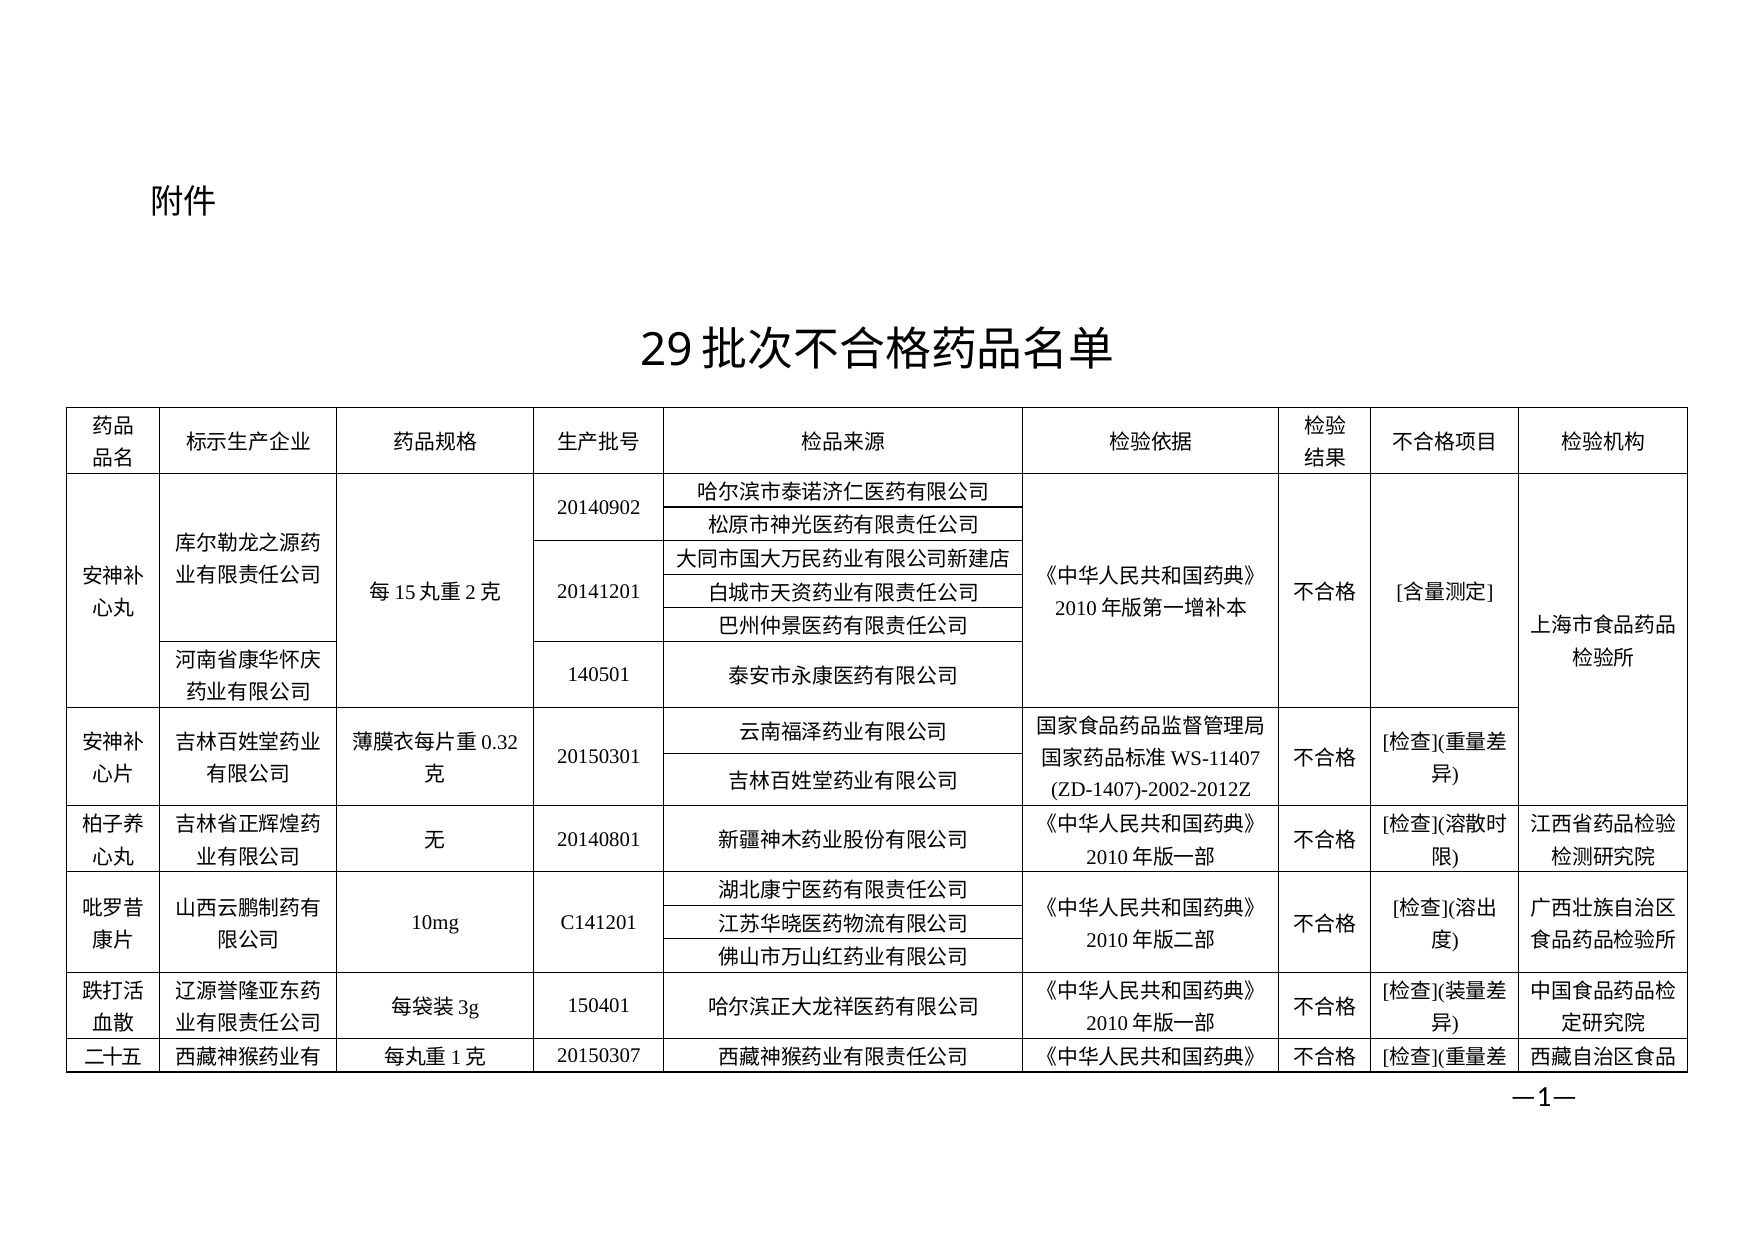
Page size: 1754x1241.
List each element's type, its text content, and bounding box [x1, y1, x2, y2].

table_cell 《中华人民共和国药典》 2010年版第一增补本 [1023, 474, 1278, 707]
table_cell 大同市国大万民药业有限公司新建店 [664, 541, 1022, 573]
table_header 药品规格 [337, 408, 533, 473]
table_cell 《中华人民共和国药典》 2010年版一部 [1023, 973, 1278, 1038]
table_cell 不合格 [1279, 1039, 1370, 1071]
table_cell [检查](溶散时限) [1371, 806, 1518, 871]
table_cell [检查](重量差异) [1371, 708, 1518, 805]
table_cell 江苏华晓医药物流有限公司 [664, 906, 1022, 938]
table_cell 10mg [337, 872, 533, 972]
table_cell 吉林百姓堂药业有限公司 [664, 754, 1022, 805]
table_header 检验 结果 [1279, 408, 1370, 473]
table_cell 20141201 [534, 541, 663, 641]
table_cell 20150307 [534, 1039, 663, 1071]
table_header 检品来源 [664, 408, 1022, 473]
table_cell 每15丸重2克 [337, 474, 533, 707]
table_cell 150401 [534, 973, 663, 1038]
table_cell 河南省康华怀庆药业有限公司 [160, 642, 336, 707]
table_cell 不合格 [1279, 708, 1370, 805]
table_cell 哈尔滨市泰诺济仁医药有限公司 [664, 474, 1022, 506]
table_cell 上海市食品药品检验所 [1519, 474, 1687, 805]
table_cell 《中华人民共和国药典》 2010年版一部 [1023, 806, 1278, 871]
table_cell 吉林百姓堂药业有限公司 [160, 708, 336, 805]
table_cell 泰安市永康医药有限公司 [664, 642, 1022, 707]
table_cell 巴州仲景医药有限责任公司 [664, 608, 1022, 641]
table_cell 湖北康宁医药有限责任公司 [664, 872, 1022, 905]
table_cell 西藏神猴药业有限责任公司 [160, 1039, 336, 1071]
table_cell 吡罗昔康片 [67, 872, 159, 972]
table_cell 20140801 [534, 806, 663, 871]
table_cell 《中华人民共和国药典》 2010年版一部 [1023, 1039, 1278, 1071]
table_cell 佛山市万山红药业有限公司 [664, 939, 1022, 972]
table_cell 不合格 [1279, 806, 1370, 871]
table_cell 国家食品药品监督管理局 国家药品标准WS-11407 (ZD-1407)-2002-2012Z [1023, 708, 1278, 805]
table_cell 20150301 [534, 708, 663, 805]
table_header 标示生产企业 [160, 408, 336, 473]
table_header 不合格项目 [1371, 408, 1518, 473]
table_cell [检查](重量差异) [1371, 1039, 1518, 1071]
text 29批次不合格药品名单 [150, 297, 1604, 394]
table_cell 不合格 [1279, 872, 1370, 972]
table_cell 江西省药品检验检测研究院 [1519, 806, 1687, 871]
table_cell 辽源誉隆亚东药业有限责任公司 [160, 973, 336, 1038]
table_cell 不合格 [1279, 474, 1370, 707]
table_cell [检查](溶出度) [1371, 872, 1518, 972]
table_cell [含量测定] [1371, 474, 1518, 707]
table_header 生产批号 [534, 408, 663, 473]
table_cell 库尔勒龙之源药业有限责任公司 [160, 474, 336, 641]
text 附件 [150, 167, 1604, 232]
table_cell 140501 [534, 642, 663, 707]
table_cell 无 [337, 806, 533, 871]
table_cell 柏子养心丸 [67, 806, 159, 871]
table_cell 哈尔滨正大龙祥医药有限公司 [664, 973, 1022, 1038]
table_cell 20140902 [534, 474, 663, 540]
table_cell 每袋装3g [337, 973, 533, 1038]
table_cell 安神补心丸 [67, 474, 159, 707]
table_cell C141201 [534, 872, 663, 972]
table_cell 跌打活血散 [67, 973, 159, 1038]
table_cell 西藏自治区食品药品检验所 [1519, 1039, 1687, 1071]
table_cell 吉林省正辉煌药业有限公司 [160, 806, 336, 871]
table_cell 云南福泽药业有限公司 [664, 708, 1022, 752]
table_cell 山西云鹏制药有限公司 [160, 872, 336, 972]
table_cell 二十五味珊瑚丸 [67, 1039, 159, 1071]
table_cell 西藏神猴药业有限责任公司 [664, 1039, 1022, 1071]
table_cell 《中华人民共和国药典》 2010年版二部 [1023, 872, 1278, 972]
table_cell [检查](装量差异) [1371, 973, 1518, 1038]
table_header 药品 品名 [67, 408, 159, 473]
table_cell 白城市天资药业有限责任公司 [664, 575, 1022, 607]
table_cell 广西壮族自治区食品药品检验所 [1519, 872, 1687, 972]
table_cell 安神补心片 [67, 708, 159, 805]
table_cell 不合格 [1279, 973, 1370, 1038]
table_cell 松原市神光医药有限责任公司 [664, 508, 1022, 540]
table_header 检验机构 [1519, 408, 1687, 473]
table_cell 每丸重1克 [337, 1039, 533, 1071]
table_cell 新疆神木药业股份有限公司 [664, 806, 1022, 871]
table_header 检验依据 [1023, 408, 1278, 473]
table_cell 中国食品药品检定研究院 [1519, 973, 1687, 1038]
table_cell 薄膜衣每片重0.32克 [337, 708, 533, 805]
